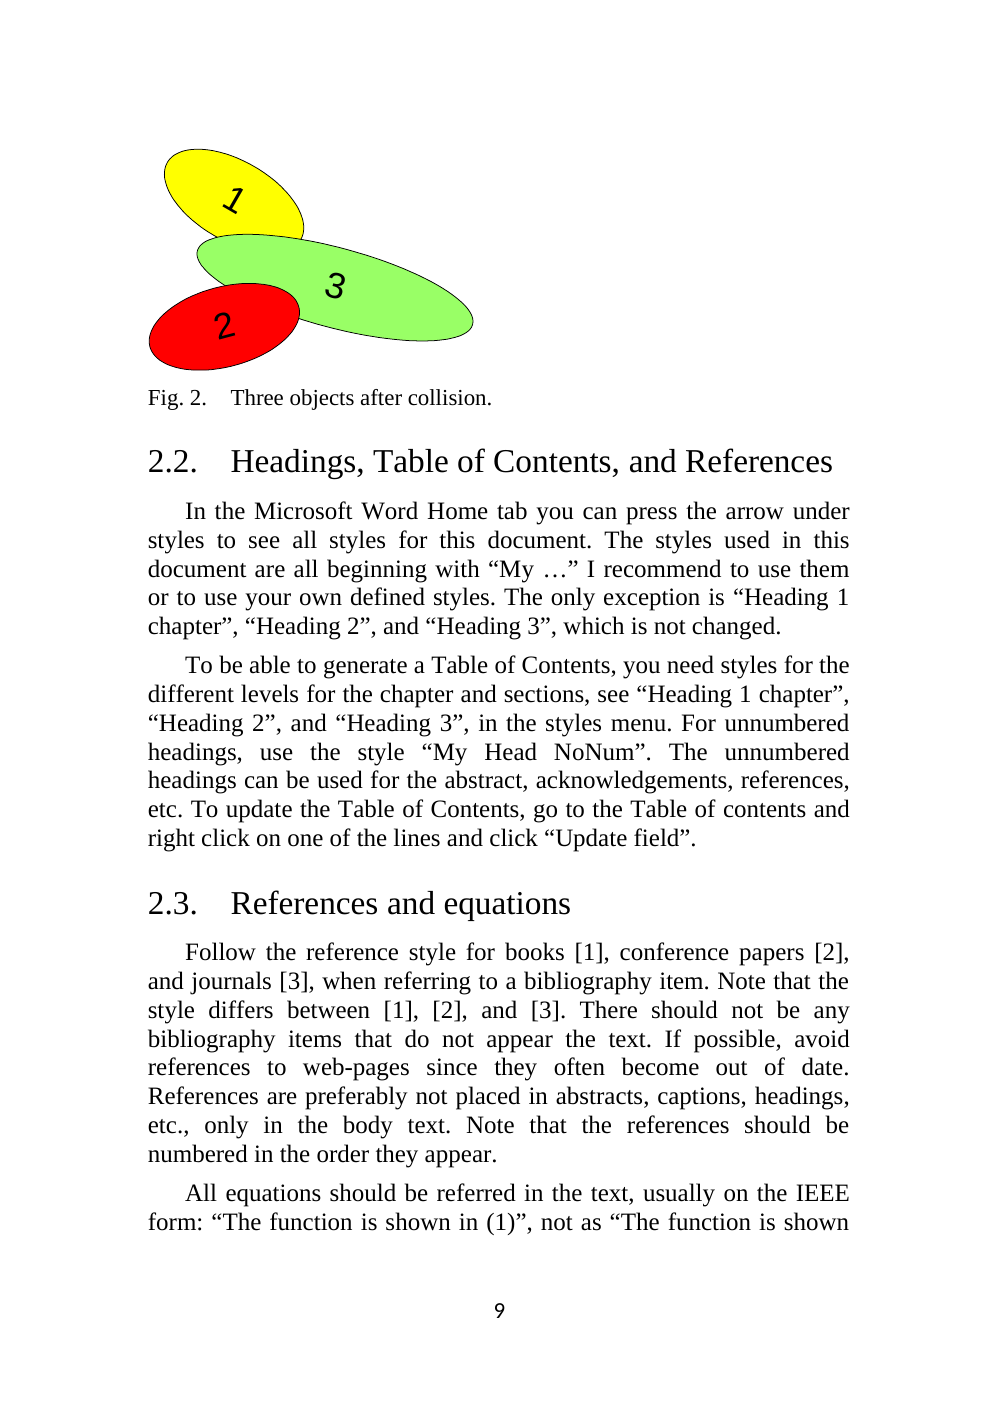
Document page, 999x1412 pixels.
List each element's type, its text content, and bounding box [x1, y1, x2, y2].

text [148, 1178, 850, 1235]
text In the Microsoft Word Home tab you can press the arrow under styles to see all styles for this document. The styles used in this document are all beginning with “My …” I recommend to use them or to use your own defined styles. The only exception is “Heading 1 chapter”, “Heading 2”, and “Heading 3”, which is not changed. [148, 496, 850, 640]
text Follow the reference style for books [1], conference papers [2], and journals [3], when referring to a bibliography item. Note that the style differs between [1], [2], and [3]. There should not be any bibliography items that do not appear the text. If possible, avoid references to web-pages since they often become out of date. References are preferably not placed in abstracts, captions, headings, etc., only in the body text. Note that the references should be numbered in the order they appear. [148, 937, 850, 1167]
text Three objects after collision. [148, 384, 850, 411]
subtitle Headings, Table of Contents, and References [148, 442, 850, 480]
text To be able to generate a Table of Contents, you need styles for the different levels for the chapter and sections, see “Heading 1 chapter”, “Heading 2”, and “Heading 3”, in the styles menu. For unnumbered headings, use the style “My Head NoNum”. The unnumbered headings can be used for the abstract, acknowledgements, references, etc. To update the Table of Contents, go to the Table of contents and right click on one of the lines and click “Update field”. [148, 650, 850, 852]
subtitle References and equations [148, 883, 850, 921]
